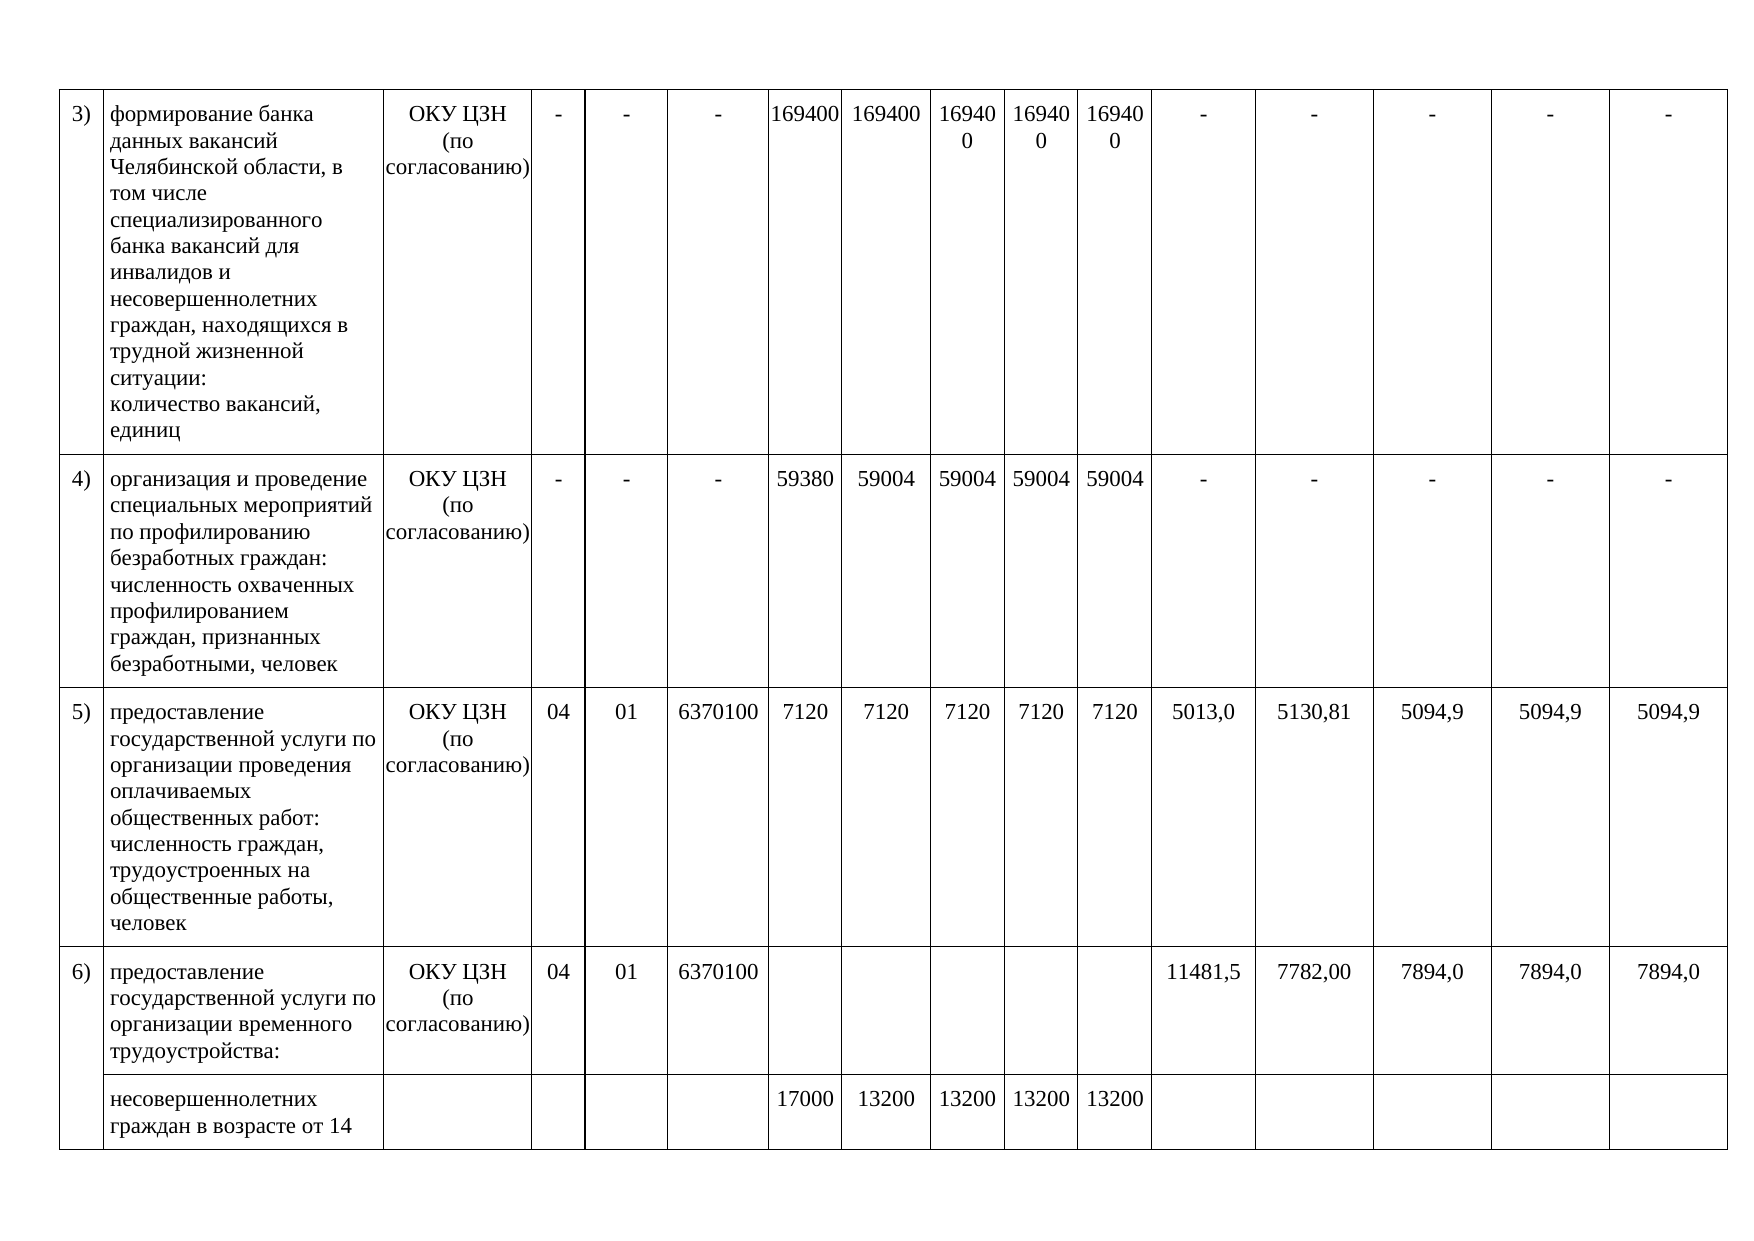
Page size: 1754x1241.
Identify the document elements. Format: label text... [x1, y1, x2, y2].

table_cell [1078, 947, 1151, 1074]
table_cell предоставление государственной услуги по организации проведения оплачиваемых общественных работ: численность граждан, трудоустроенных на общественные работы, человек [104, 688, 383, 946]
table_cell [668, 1075, 768, 1149]
table_cell 59004 [1005, 455, 1077, 687]
table_cell 59004 [1078, 455, 1151, 687]
table_cell 7120 [1078, 688, 1151, 946]
table_cell 01 [586, 947, 667, 1074]
table_cell [1152, 1075, 1255, 1149]
table_cell 6370100 [668, 947, 768, 1074]
table_cell 7120 [931, 688, 1004, 946]
table_cell предоставление государственной услуги по организации временного трудоустройства: [104, 947, 383, 1074]
table_cell - [1610, 90, 1727, 453]
table_cell - [668, 90, 768, 453]
table_cell 59380 [769, 455, 841, 687]
table_cell - [586, 455, 667, 687]
table_cell 7894,0 [1492, 947, 1609, 1074]
table_cell 5094,9 [1374, 688, 1491, 946]
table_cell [104, 1075, 383, 1149]
table_cell [384, 1075, 531, 1149]
table_cell - [1152, 455, 1255, 687]
table_cell 5130,81 [1256, 688, 1373, 946]
table_cell 01 [586, 688, 667, 946]
table_cell 17000 [769, 1075, 841, 1149]
table_cell 169400 [931, 90, 1004, 453]
table_cell - [586, 90, 667, 453]
table_cell формирование банка данных вакансий Челябинской области, в том числе специализированного банка вакансий для инвалидов и несовершеннолетних граждан, находящихся в трудной жизненной ситуации: количество вакансий, единиц [104, 90, 383, 453]
table_cell [1610, 1075, 1727, 1149]
table_cell ОКУ ЦЗН (по согласованию) [384, 688, 531, 946]
table_cell 13200 [1005, 1075, 1077, 1149]
table_cell [586, 1075, 667, 1149]
table_cell 59004 [842, 455, 930, 687]
table_cell 04 [532, 688, 584, 946]
table_cell ОКУ ЦЗН (по согласованию) [384, 455, 531, 687]
table_cell - [668, 455, 768, 687]
table_cell 04 [532, 947, 584, 1074]
table_cell [532, 1075, 584, 1149]
table_cell 7894,0 [1374, 947, 1491, 1074]
table_cell 6370100 [668, 688, 768, 946]
table_cell 7894,0 [1610, 947, 1727, 1074]
table_cell [1374, 1075, 1491, 1149]
table_cell [769, 947, 841, 1074]
table_cell 5013,0 [1152, 688, 1255, 946]
table_cell 169400 [1005, 90, 1077, 453]
table_cell 169400 [842, 90, 930, 453]
table_cell - [1610, 455, 1727, 687]
table_cell - [1152, 90, 1255, 453]
table_cell 5094,9 [1610, 688, 1727, 946]
table_cell 7120 [769, 688, 841, 946]
table_cell 6) [60, 947, 103, 1149]
table_cell 4) [60, 455, 103, 687]
table_cell 13200 [1078, 1075, 1151, 1149]
table_cell 11481,5 [1152, 947, 1255, 1074]
table_cell [1005, 947, 1077, 1074]
table_cell - [1256, 90, 1373, 453]
table_cell 13200 [842, 1075, 930, 1149]
table_cell - [1492, 90, 1609, 453]
table_cell [931, 947, 1004, 1074]
table_cell 7782,00 [1256, 947, 1373, 1074]
table_cell 7120 [842, 688, 930, 946]
table_cell [842, 947, 930, 1074]
table_cell 3) [60, 90, 103, 453]
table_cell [384, 90, 531, 453]
table_cell ОКУ ЦЗН (по согласованию) [384, 947, 531, 1074]
table_cell [1492, 1075, 1609, 1149]
table_cell - [532, 455, 584, 687]
table_cell - [1374, 90, 1491, 453]
table_cell 169400 [769, 90, 841, 453]
table_cell 5094,9 [1492, 688, 1609, 946]
table_cell - [1492, 455, 1609, 687]
table_cell 59004 [931, 455, 1004, 687]
table_cell 13200 [931, 1075, 1004, 1149]
table_cell организация и проведение специальных мероприятий по профилированию безработных граждан: численность охваченных профилированием граждан, признанных безработными, человек [104, 455, 383, 687]
table_cell 169400 [1078, 90, 1151, 453]
table_cell 5) [60, 688, 103, 946]
table_cell - [1256, 455, 1373, 687]
table_cell - [532, 90, 584, 453]
table_cell [1256, 1075, 1373, 1149]
table_cell - [1374, 455, 1491, 687]
table_cell 7120 [1005, 688, 1077, 946]
